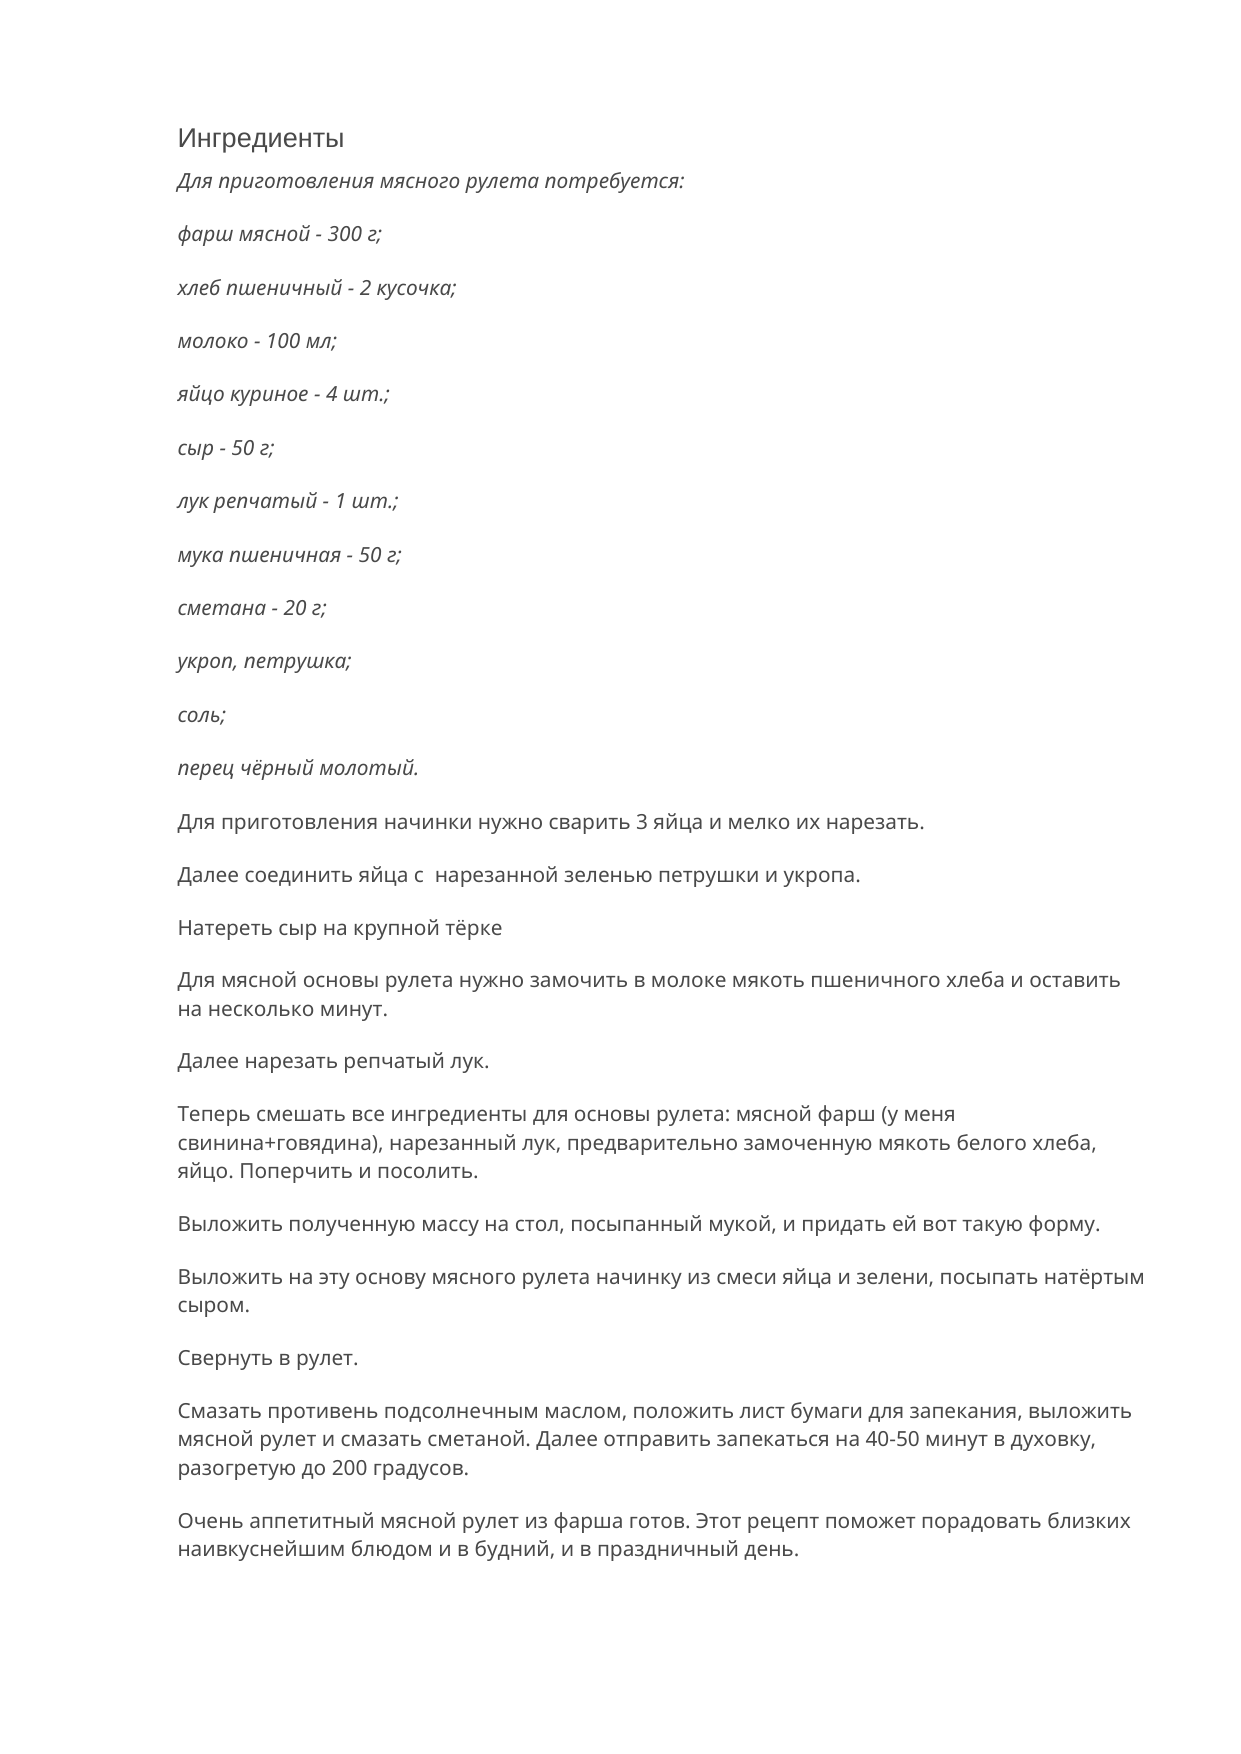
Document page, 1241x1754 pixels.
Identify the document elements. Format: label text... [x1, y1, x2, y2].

text яйцо куриное - 4 шт.; [177, 379, 1152, 408]
text Выложить на эту основу мясного рулета начинку из смеси яйца и зелени, посыпать натёртым сыром. [177, 1262, 1152, 1319]
text Выложить полученную массу на стол, посыпанный мукой, и придать ей вот такую форму. [177, 1209, 1152, 1238]
text сыр - 50 г; [177, 433, 1152, 461]
text лук репчатый - 1 шт.; [177, 486, 1152, 515]
text Свернуть в рулет. [177, 1343, 1152, 1372]
text Теперь смешать все ингредиенты для основы рулета: мясной фарш (у меня свинина+говядина), нарезанный лук, предварительно замоченную мякоть белого хлеба, яйцо. Поперчить и посолить. [177, 1099, 1152, 1185]
text укроп, петрушка; [177, 647, 1152, 675]
text хлеб пшеничный - 2 кусочка; [177, 273, 1152, 301]
text Для мясной основы рулета нужно замочить в молоке мякоть пшеничного хлеба и оставить на несколько минут. [177, 965, 1152, 1022]
text молоко - 100 мл; [177, 326, 1152, 354]
text Для приготовления начинки нужно сварить 3 яйца и мелко их нарезать. [177, 807, 1152, 835]
text Натереть сыр на крупной тёрке [177, 913, 1152, 941]
text мука пшеничная - 50 г; [177, 540, 1152, 568]
text Для приготовления мясного рулета потребуется: [177, 166, 1152, 194]
text Далее соединить яйца с нарезанной зеленью петрушки и укропа. [177, 860, 1152, 888]
subtitle Ингредиенты [177, 118, 1152, 153]
text перец чёрный молотый. [177, 753, 1152, 782]
text сметана - 20 г; [177, 593, 1152, 622]
text фарш мясной - 300 г; [177, 219, 1152, 248]
text Смазать противень подсолнечным маслом, положить лист бумаги для запекания, выложить мясной рулет и смазать сметаной. Далее отправить запекаться на 40-50 минут в духовку, разогретую до 200 градусов. [177, 1396, 1152, 1481]
text соль; [177, 700, 1152, 728]
text Очень аппетитный мясной рулет из фарша готов. Этот рецепт поможет порадовать близких наивкуснейшим блюдом и в будний, и в праздничный день. [177, 1506, 1152, 1563]
text Далее нарезать репчатый лук. [177, 1047, 1152, 1075]
